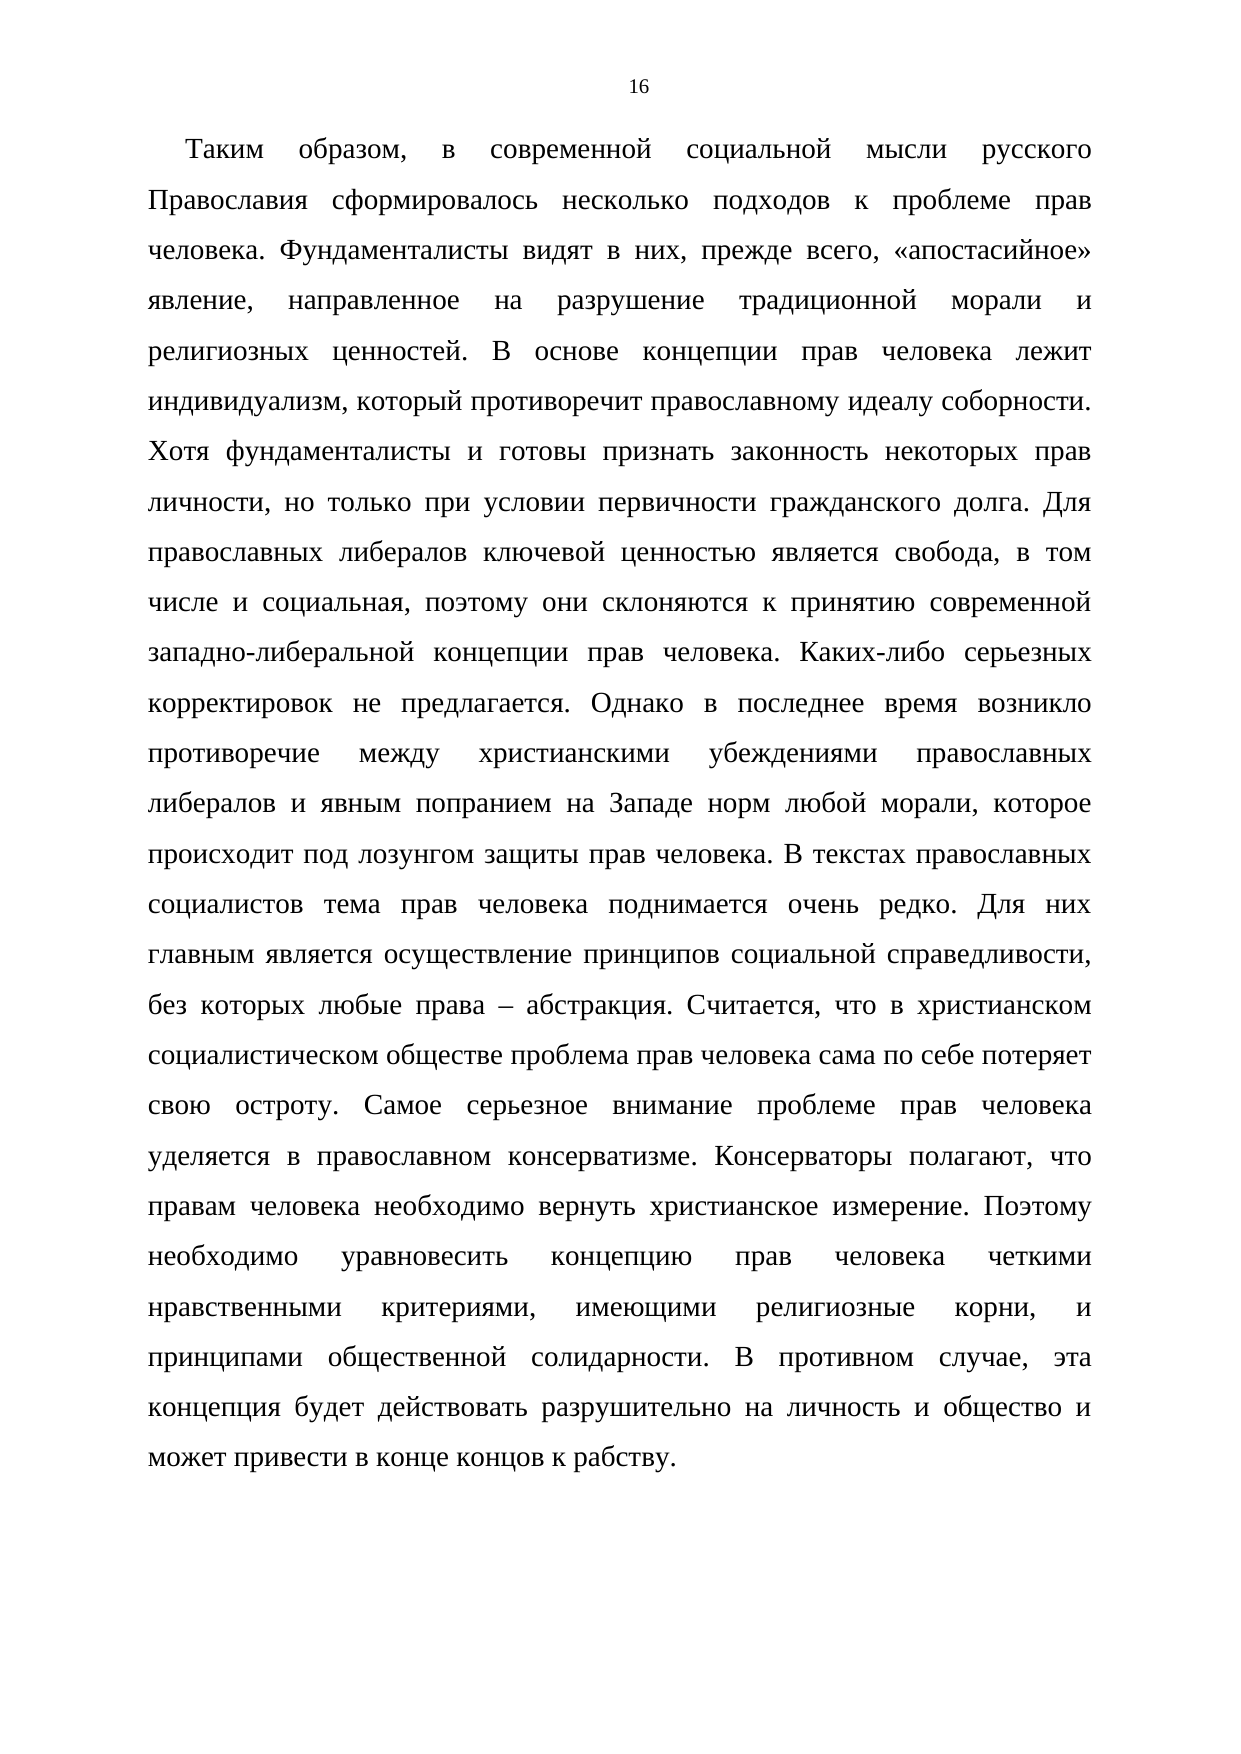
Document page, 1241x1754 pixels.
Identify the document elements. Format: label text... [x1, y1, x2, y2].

text Таким образом, в современной социальной мысли русского Православия сформировалось несколько подходов к проблеме прав человека. Фундаменталисты видят в них, прежде всего, «апостасийное» явление, направленное на разрушение традиционной морали и религиозных ценностей. В основе концепции прав человека лежит индивидуализм, который противоречит православному идеалу соборности. Хотя фундаменталисты и готовы признать законность некоторых прав личности, но только при условии первичности гражданского долга. Для православных либералов ключевой ценностью является свобода, в том числе и социальная, поэтому они склоняются к принятию современной западно-либеральной концепции прав человека. Каких-либо серьезных корректировок не предлагается. Однако в последнее время возникло противоречие между христианскими убеждениями православных либералов и явным попранием на Западе норм любой морали, которое происходит под лозунгом защиты прав человека. В текстах православных социалистов тема прав человека поднимается очень редко. Для них главным является осуществление принципов социальной справедливости, без которых любые права – абстракция. Считается, что в христианском социалистическом обществе проблема прав человека сама по себе потеряет свою остроту. Самое серьезное внимание проблеме прав человека уделяется в православном консерватизме. Консерваторы полагают, что правам человека необходимо вернуть христианское измерение. Поэтому необходимо уравновесить концепцию прав человека четкими нравственными критериями, имеющими религиозные корни, и принципами общественной солидарности. В противном случае, эта концепция будет действовать разрушительно на личность и общество и может привести в конце концов к рабству. [148, 131, 1092, 1473]
